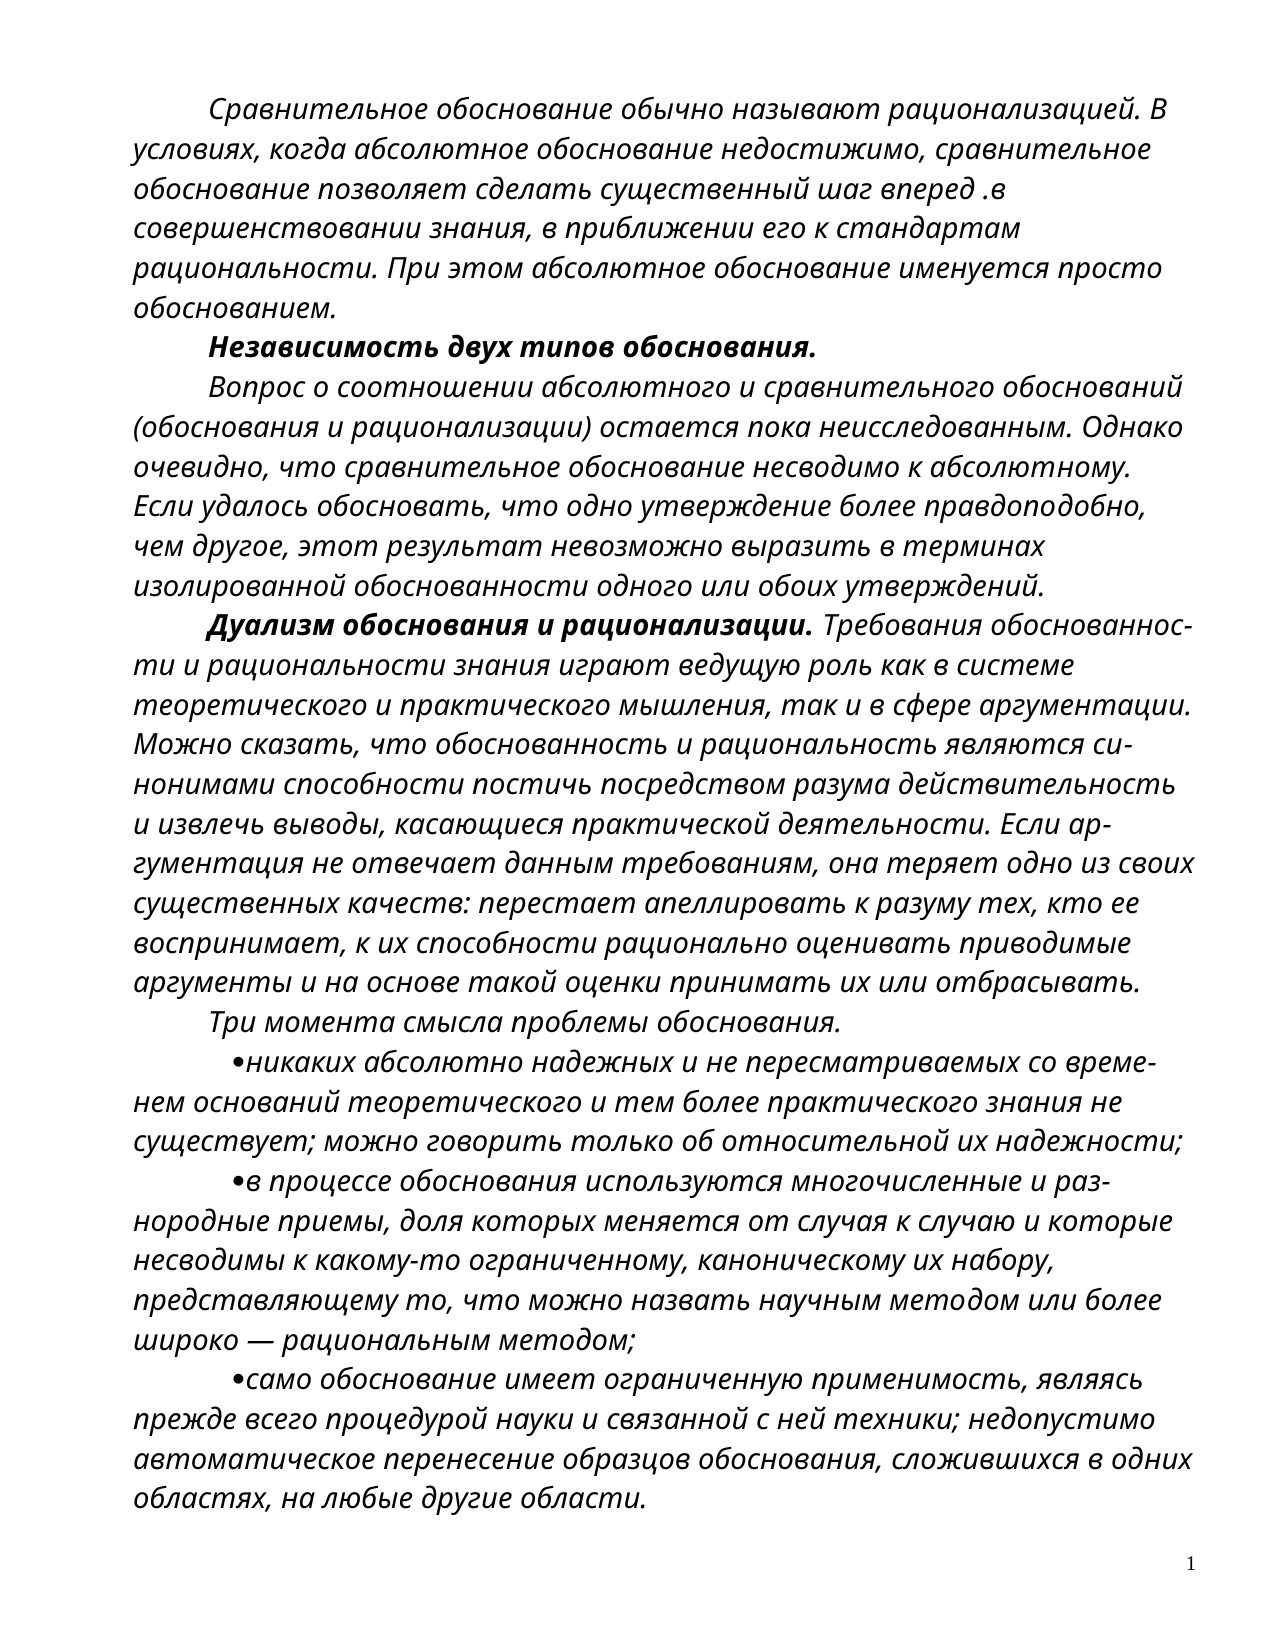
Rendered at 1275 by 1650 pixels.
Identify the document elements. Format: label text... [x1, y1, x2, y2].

list в процессе обоснования используются многочисленные и разнородные приемы, доля которых меняется от случая к случаю и которые несводимы к какому-то ограниченному, каноническому их набору, представляющему то, что можно назвать научным методом или более широко — рациональным методом; [133, 1160, 1196, 1359]
text Три момента смысла проблемы обоснования. [133, 1001, 1196, 1041]
text Вопрос о соотношении абсолютного и сравнительного обоснований (обоснования и рационализации) остается пока неисследованным. Однако очевидно, что сравнительное обоснование несводимо к абсолютному. Если удалось обосновать, что одно утверждение более правдоподобно, чем другое, этот результат невозможно выразить в терминах изолированной обоснованности одного или обоих утверждений. [133, 366, 1196, 604]
list само обоснование имеет ограниченную применимость, являясь прежде всего процедурой науки и связанной с ней техники; недопустимо автоматическое перенесение образцов обоснования, сложившихся в одних областях, на любые другие области. [133, 1359, 1196, 1517]
text Сравнительное обоснование обычно называют рационализацией. В условиях, когда абсолютное обоснование недостижимо, сравнительное обоснование позволяет сделать существенный шаг вперед .в совершенствовании знания, в приближении его к стандартам рациональности. При этом абсолютное обоснование именуется просто обоснованием. [133, 89, 1196, 327]
list никаких абсолютно надежных и не пересматриваемых со временем оснований теоретического и тем более практического знания не существует; можно говорить только об относительной их надежности; [133, 1041, 1196, 1160]
text Дуализм обоснования и рационализации. Требования обоснованности и рациональности знания играют ведущую роль как в системе теоретического и практического мышления, так и в сфере аргументации. Можно сказать, что обоснованность и рациональность являются синонимами способности постичь посредством разума действительность и извлечь выводы, касающиеся практической деятельности. Если аргументация не отвечает данным требованиям, она теряет одно из своих существенных качеств: перестает апеллировать к разуму тех, кто ее воспринимает, к их способности рационально оценивать приводимые аргументы и на основе такой оценки принимать их или отбрасывать. [133, 604, 1196, 1001]
text Независимость двух типов обоснования. [133, 327, 1196, 366]
